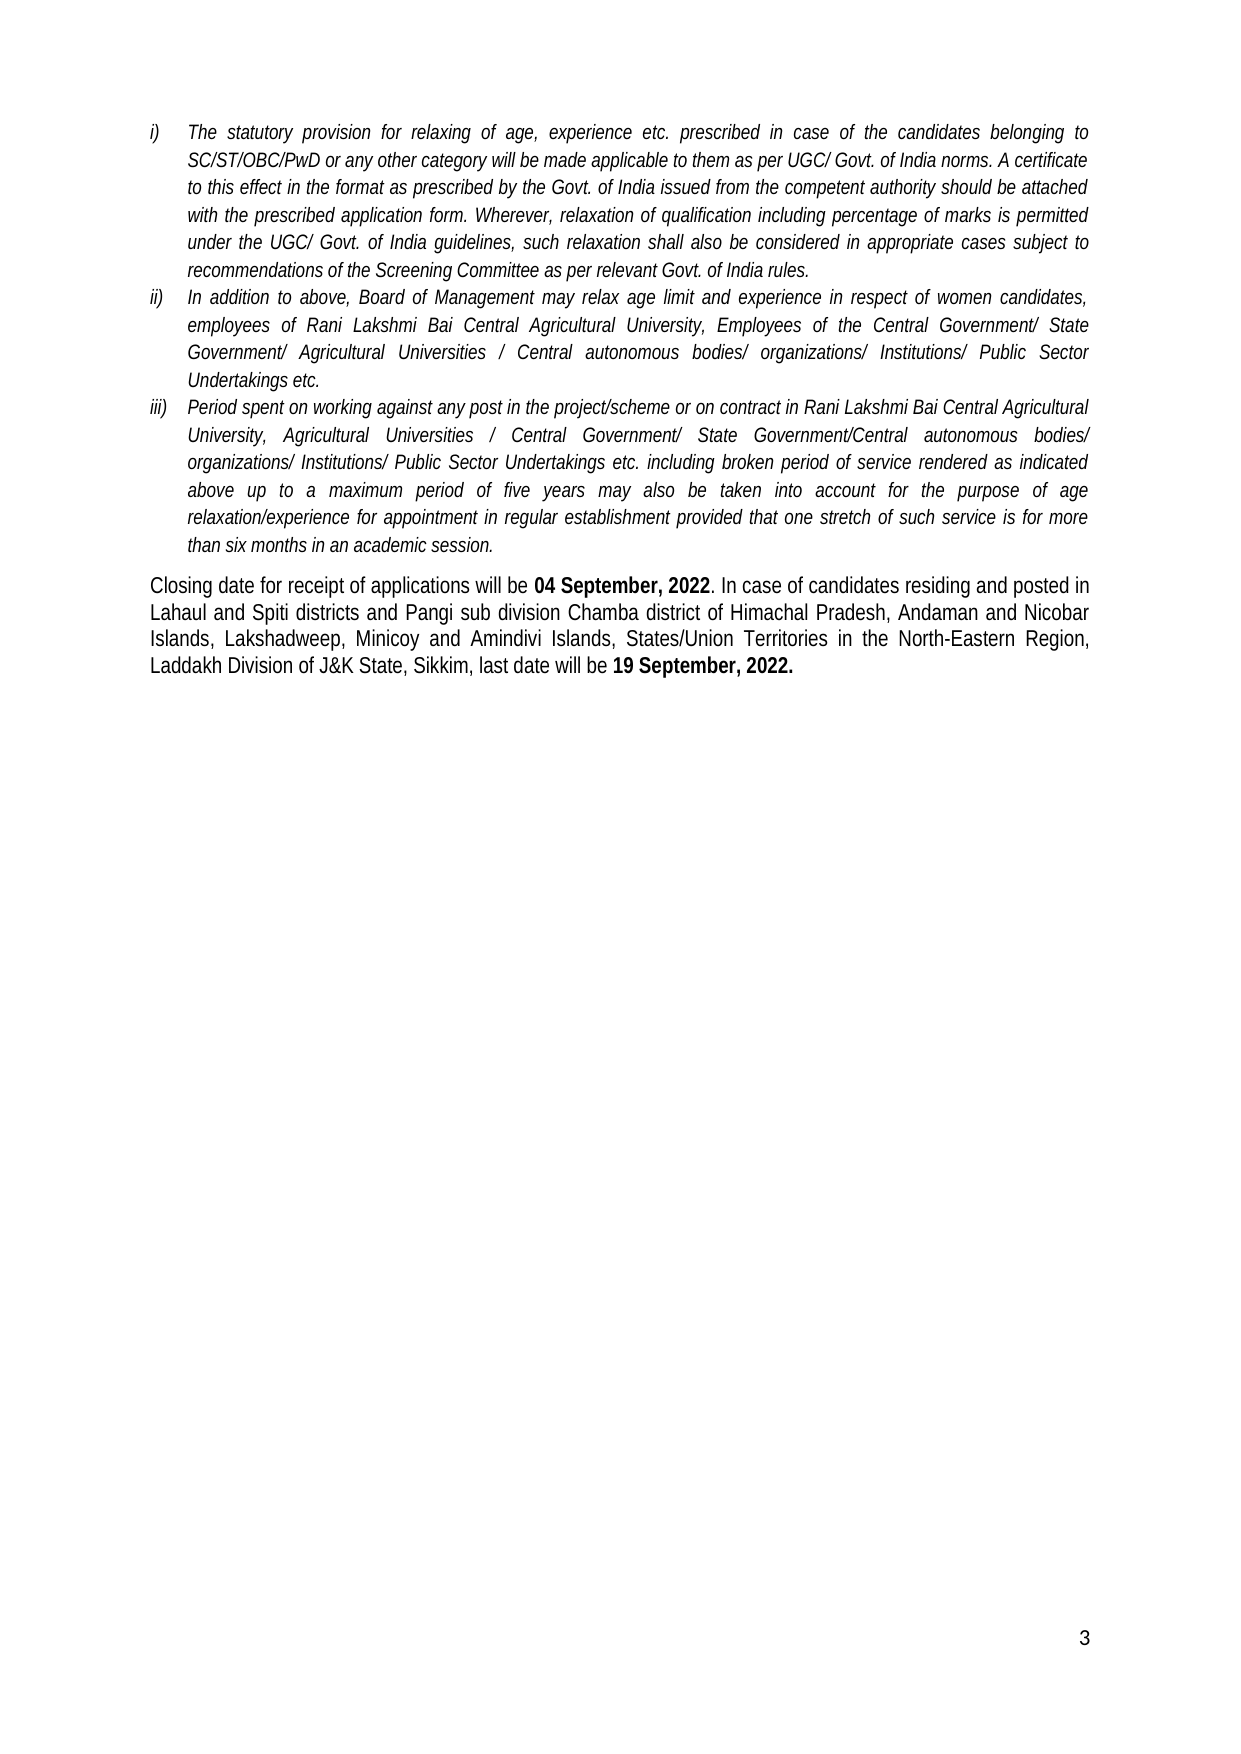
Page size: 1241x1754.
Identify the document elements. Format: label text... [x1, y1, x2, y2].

list The statutory provision for relaxing of age, experience etc. prescribed in case of the candidates belonging to SC/ST/OBC/PwD or any other category will be made applicable to them as per UGC/ Govt. of India norms. A certificate to this effect in the format as prescribed by the Govt. of India issued from the competent authority should be attached with the prescribed application form. Wherever, relaxation of qualification including percentage of marks is permitted under the UGC/ Govt. of India guidelines, such relaxation shall also be considered in appropriate cases subject to recommendations of the Screening Committee as per relevant Govt. of India rules. [150, 120, 1090, 281]
list In addition to above, Board of Management may relax age limit and experience in respect of women candidates, employees of Rani Lakshmi Bai Central Agricultural University, Employees of the Central Government/ State Government/ Agricultural Universities / Central autonomous bodies/ organizations/ Institutions/ Public Sector Undertakings etc. [150, 285, 1090, 391]
list Period spent on working against any post in the project/scheme or on contract in Rani Lakshmi Bai Central Agricultural University, Agricultural Universities / Central Government/ State Government/Central autonomous bodies/ organizations/ Institutions/ Public Sector Undertakings etc. including broken period of service rendered as indicated above up to a maximum period of five years may also be taken into account for the purpose of age relaxation/experience for appointment in regular establishment provided that one stretch of such service is for more than six months in an academic session. [150, 395, 1090, 556]
text Closing date for receipt of applications will be 04 September, 2022. In case of candidates residing and posted in Lahaul and Spiti districts and Pangi sub division Chamba district of Himachal Pradesh, Andaman and Nicobar Islands, Lakshadweep, Minicoy and Amindivi Islands, States/Union Territories in the North-Eastern Region, Laddakh Division of J&K State, Sikkim, last date will be 19 September, 2022. [150, 572, 1090, 678]
